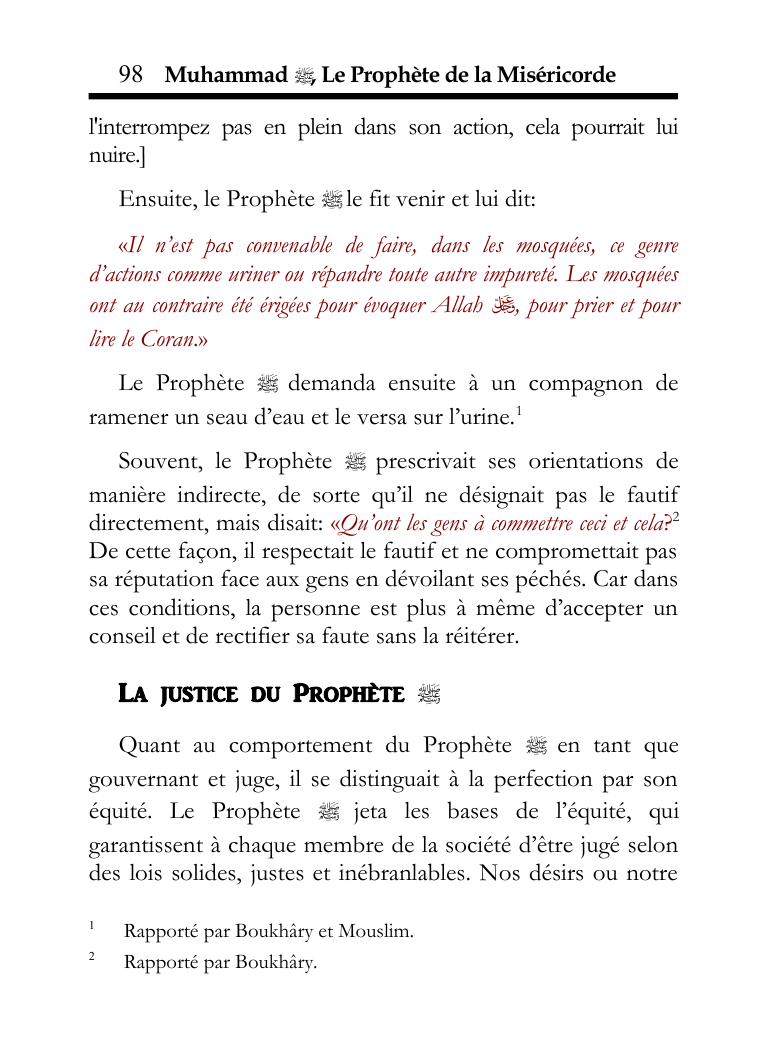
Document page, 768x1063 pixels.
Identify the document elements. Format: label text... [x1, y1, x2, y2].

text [89, 113, 679, 169]
text Souvent, le Prophète ج prescrivait ses orientations de manière indirecte, de sorte qu’il ne désignait pas le fautif directement, mais disait: «Qu’ont les gens à commettre ceci et cela? De cette façon, il respectait le fautif et ne compromettait pas sa réputation face aux gens en dévoilant ses péchés. Car dans ces conditions, la personne est plus à même d’accepter un conseil et de rectifier sa faute sans la réitérer. [89, 443, 679, 650]
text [89, 728, 679, 887]
text La justice du Prophète ج [89, 675, 679, 715]
text Ensuite, le Prophète ج le fit venir et lui dit: [89, 181, 679, 219]
text Le Prophète ج demanda ensuite à un compagnon de ramener un seau d’eau et le versa sur l’urine. [89, 366, 679, 431]
text «Il n’est pas convenable de faire, dans les mosquées, ce genre d’actions comme uriner ou répandre toute autre impureté. Les mosquées ont au contraire été érigées pour évoquer Allah ﻷ, pour prier et pour lire le Coran.» [89, 231, 679, 353]
